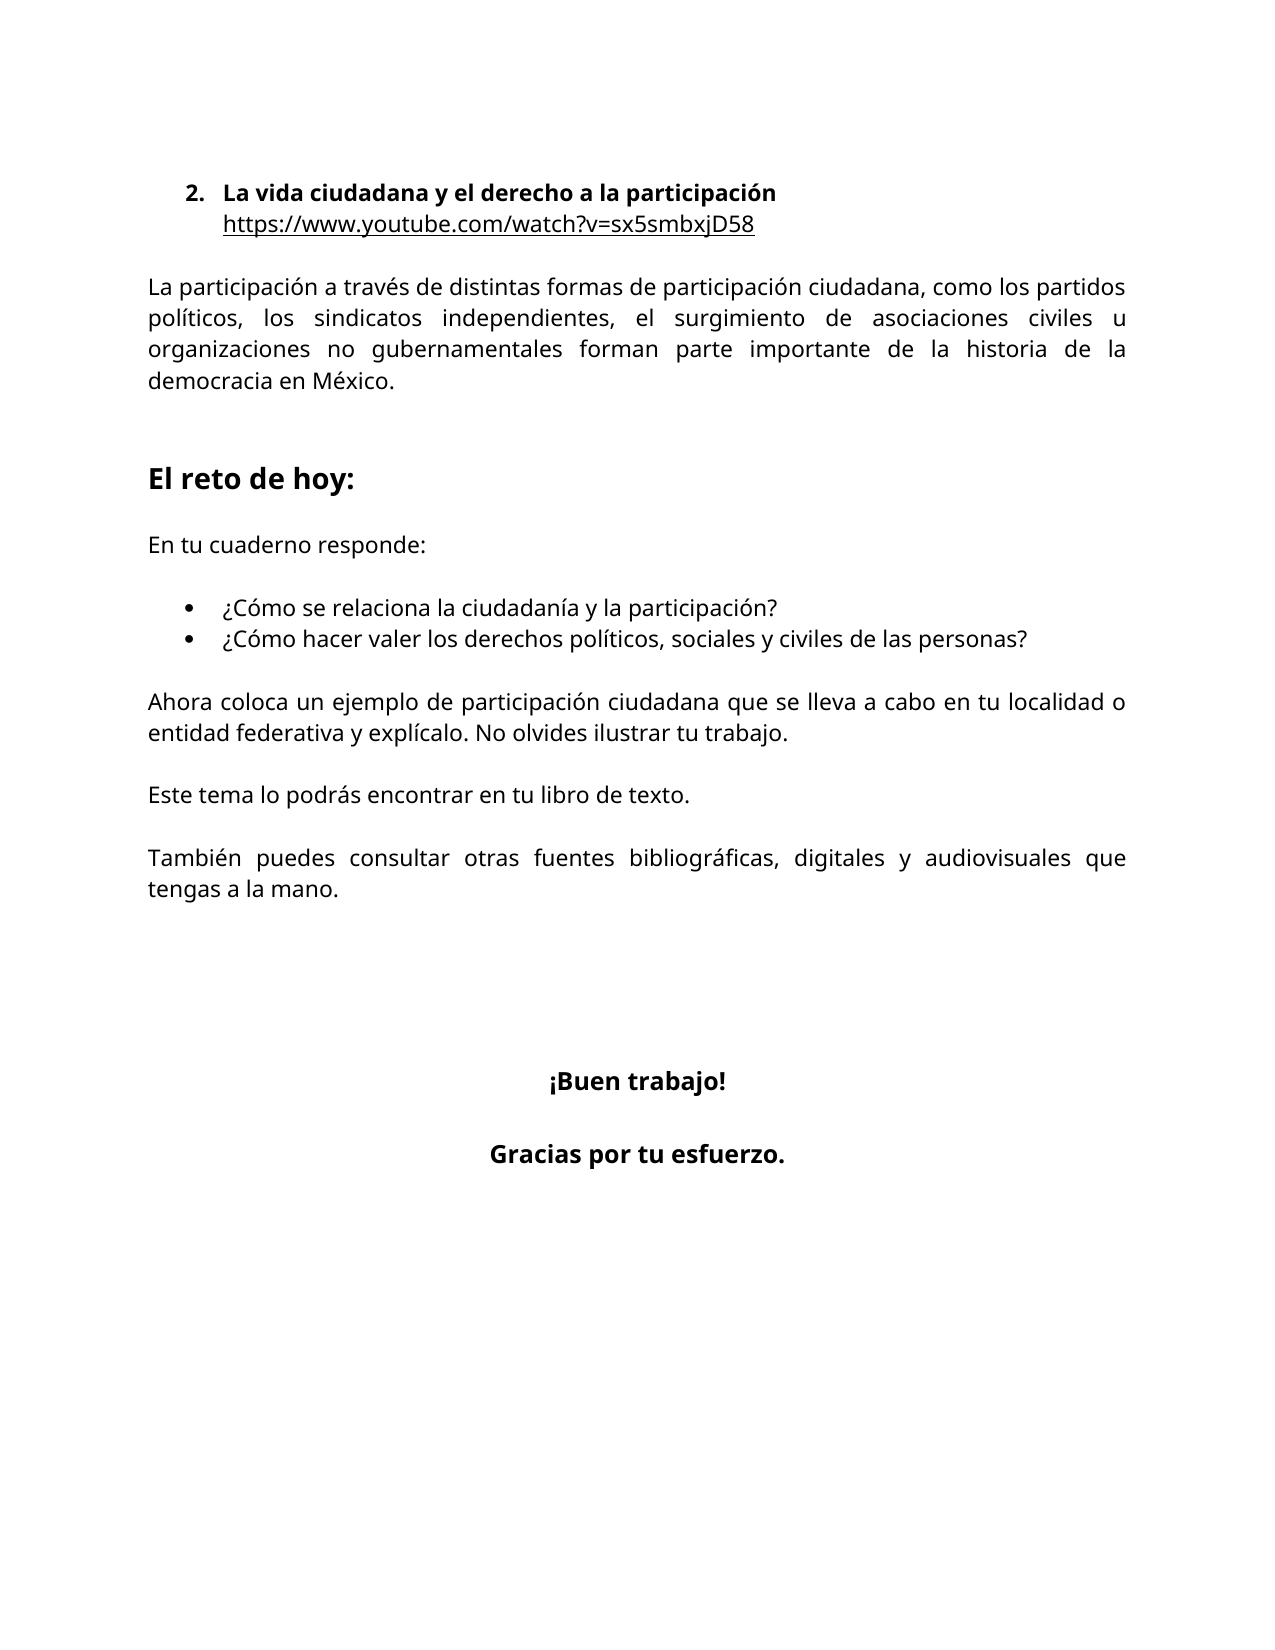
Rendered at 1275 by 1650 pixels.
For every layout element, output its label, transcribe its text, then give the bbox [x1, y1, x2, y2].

text ¡Buen trabajo! [148, 1063, 1127, 1097]
text Ahora coloca un ejemplo de participación ciudadana que se lleva a cabo en tu localidad o entidad federativa y explícalo. No olvides ilustrar tu trabajo. [148, 686, 1127, 748]
text En tu cuaderno responde: [148, 529, 1127, 561]
text Este tema lo podrás encontrar en tu libro de texto. [148, 779, 1127, 811]
text Gracias por tu esfuerzo. [148, 1137, 1127, 1171]
list ¿Cómo se relaciona la ciudadanía y la participación? [185, 592, 1127, 623]
list ¿Cómo hacer valer los derechos políticos, sociales y civiles de las personas? [185, 623, 1127, 654]
list https://www.youtube.com/watch?v=sx5smbxjD58 [223, 208, 1127, 240]
list La vida ciudadana y el derecho a la participación [185, 177, 1127, 208]
text También puedes consultar otras fuentes bibliográficas, digitales y audiovisuales que tengas a la mano. [148, 842, 1127, 904]
text El reto de hoy: [148, 458, 1127, 498]
text La participación a través de distintas formas de participación ciudadana, como los partidos políticos, los sindicatos independientes, el surgimiento de asociaciones civiles u organizaciones no gubernamentales forman parte importante de la historia de la democracia en México. [148, 271, 1127, 396]
